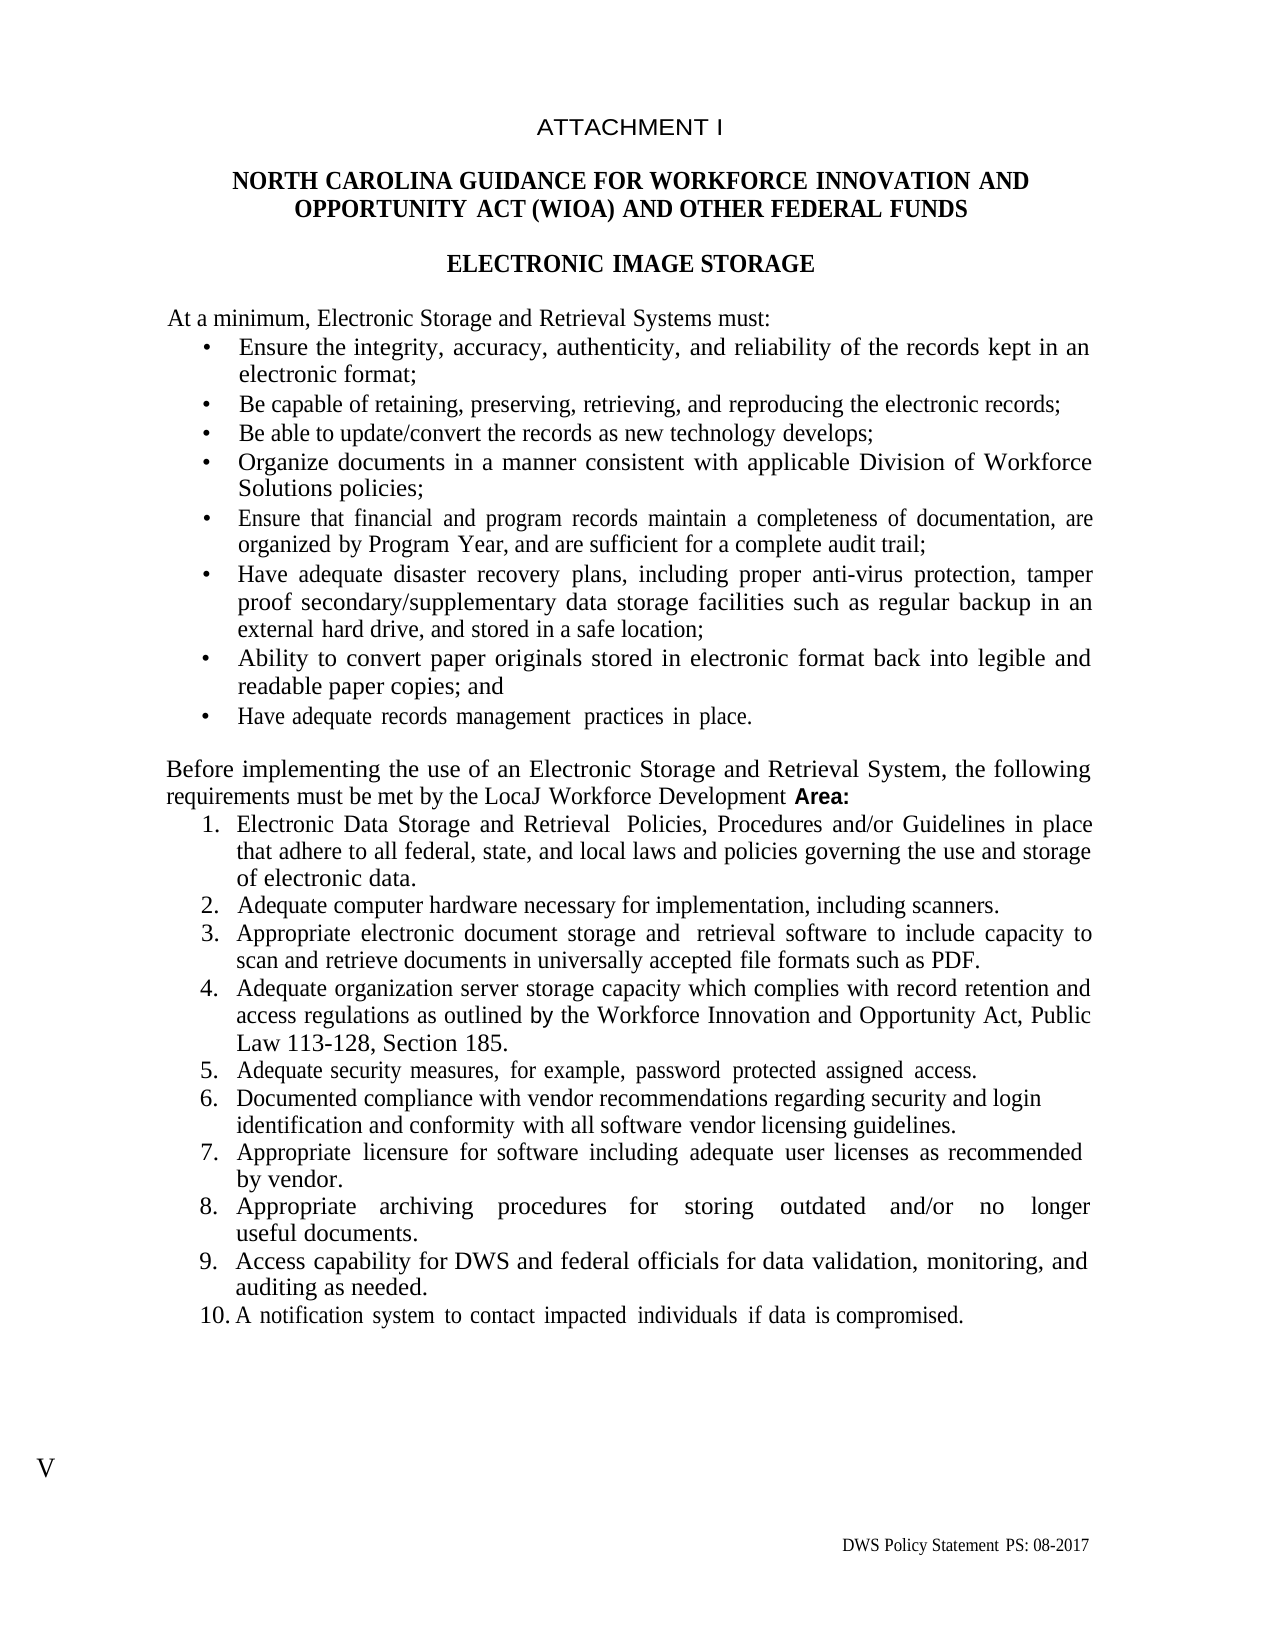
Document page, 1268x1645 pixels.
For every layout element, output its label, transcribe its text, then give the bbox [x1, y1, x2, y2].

list Appropriate electronic document storage and retrieval software to include capacity to scan and retrieve documents in universally accepted file formats such as PDF. [201, 919, 1093, 974]
list Ensure the integrity, accuracy, authenticity, and reliability of the records kept in an electronic format; [202, 334, 1093, 388]
text DWS Policy Statement PS: 08-2017 [25, 1534, 1089, 1556]
text ELECTRONIC IMAGE STORAGE [444, 248, 817, 278]
list Appropriate archiving procedures for storing outdated and/or no longer useful documents. [199, 1193, 1091, 1247]
text V [36, 1452, 1105, 1484]
text At a minimum, Electronic Storage and Retrieval Systems must: [167, 303, 1105, 332]
text NORTH CAROLINA GUIDANCE FOR WORKFORCE INNOVATION AND OPPORTUNITY ACT (WIOA) AND OTHER FEDERAL FUNDS [230, 167, 1032, 223]
list Be able to update/convert the records as new technology develops; [202, 418, 1105, 447]
list Adequate computer hardware necessary for implementation, including scanners. [201, 891, 1105, 919]
list Documented compliance with vendor recommendations regarding security and login identification and conformity with all software vendor licensing guidelines. [199, 1084, 1091, 1139]
list Ensure that financial and program records maintain a completeness of documentation, are organized by Program Year, and are sufficient for a complete audit trail; [202, 505, 1094, 558]
list Organize documents in a manner consistent with applicable Division of Workforce Solutions policies; [202, 449, 1092, 502]
list Appropriate licensure for software including adequate user licenses as recommended by vendor. [200, 1139, 1088, 1192]
list Adequate organization server storage capacity which complies with record retention and access regulations as outlined by the Workforce Innovation and Opportunity Act, Public Law 113-128, Section 185. [200, 974, 1092, 1056]
list Adequate security measures, for example, password protected assigned access. [200, 1056, 1105, 1084]
list Be capable of retaining, preserving, retrieving, and reproducing the electronic records; [202, 389, 1105, 417]
list A notification system to contact impacted individuals if data is compromised. [199, 1301, 1105, 1329]
list Have adequate disaster recovery plans, including proper anti-virus protection, tamper proof secondary/supplementary data storage facilities such as regular backup in an external hard drive, and stored in a safe location; [202, 561, 1094, 643]
list Access capability for DWS and federal officials for data validation, monitoring, and auditing as needed. [199, 1248, 1090, 1301]
text Before implementing the use of an Electronic Storage and Retrieval System, the following requirements must be met by the LocaJ Workforce Development Area: [166, 757, 1092, 810]
text ATTACHMENT I [442, 114, 817, 140]
list Ability to convert paper originals stored in electronic format back into legible and readable paper copies; and [201, 645, 1093, 700]
list Have adequate records management practices in place. [201, 701, 1105, 729]
list Electronic Data Storage and Retrieval Policies, Procedures and/or Guidelines in place that adhere to all federal, state, and local laws and policies governing the use and storage of electronic data. [201, 811, 1093, 891]
